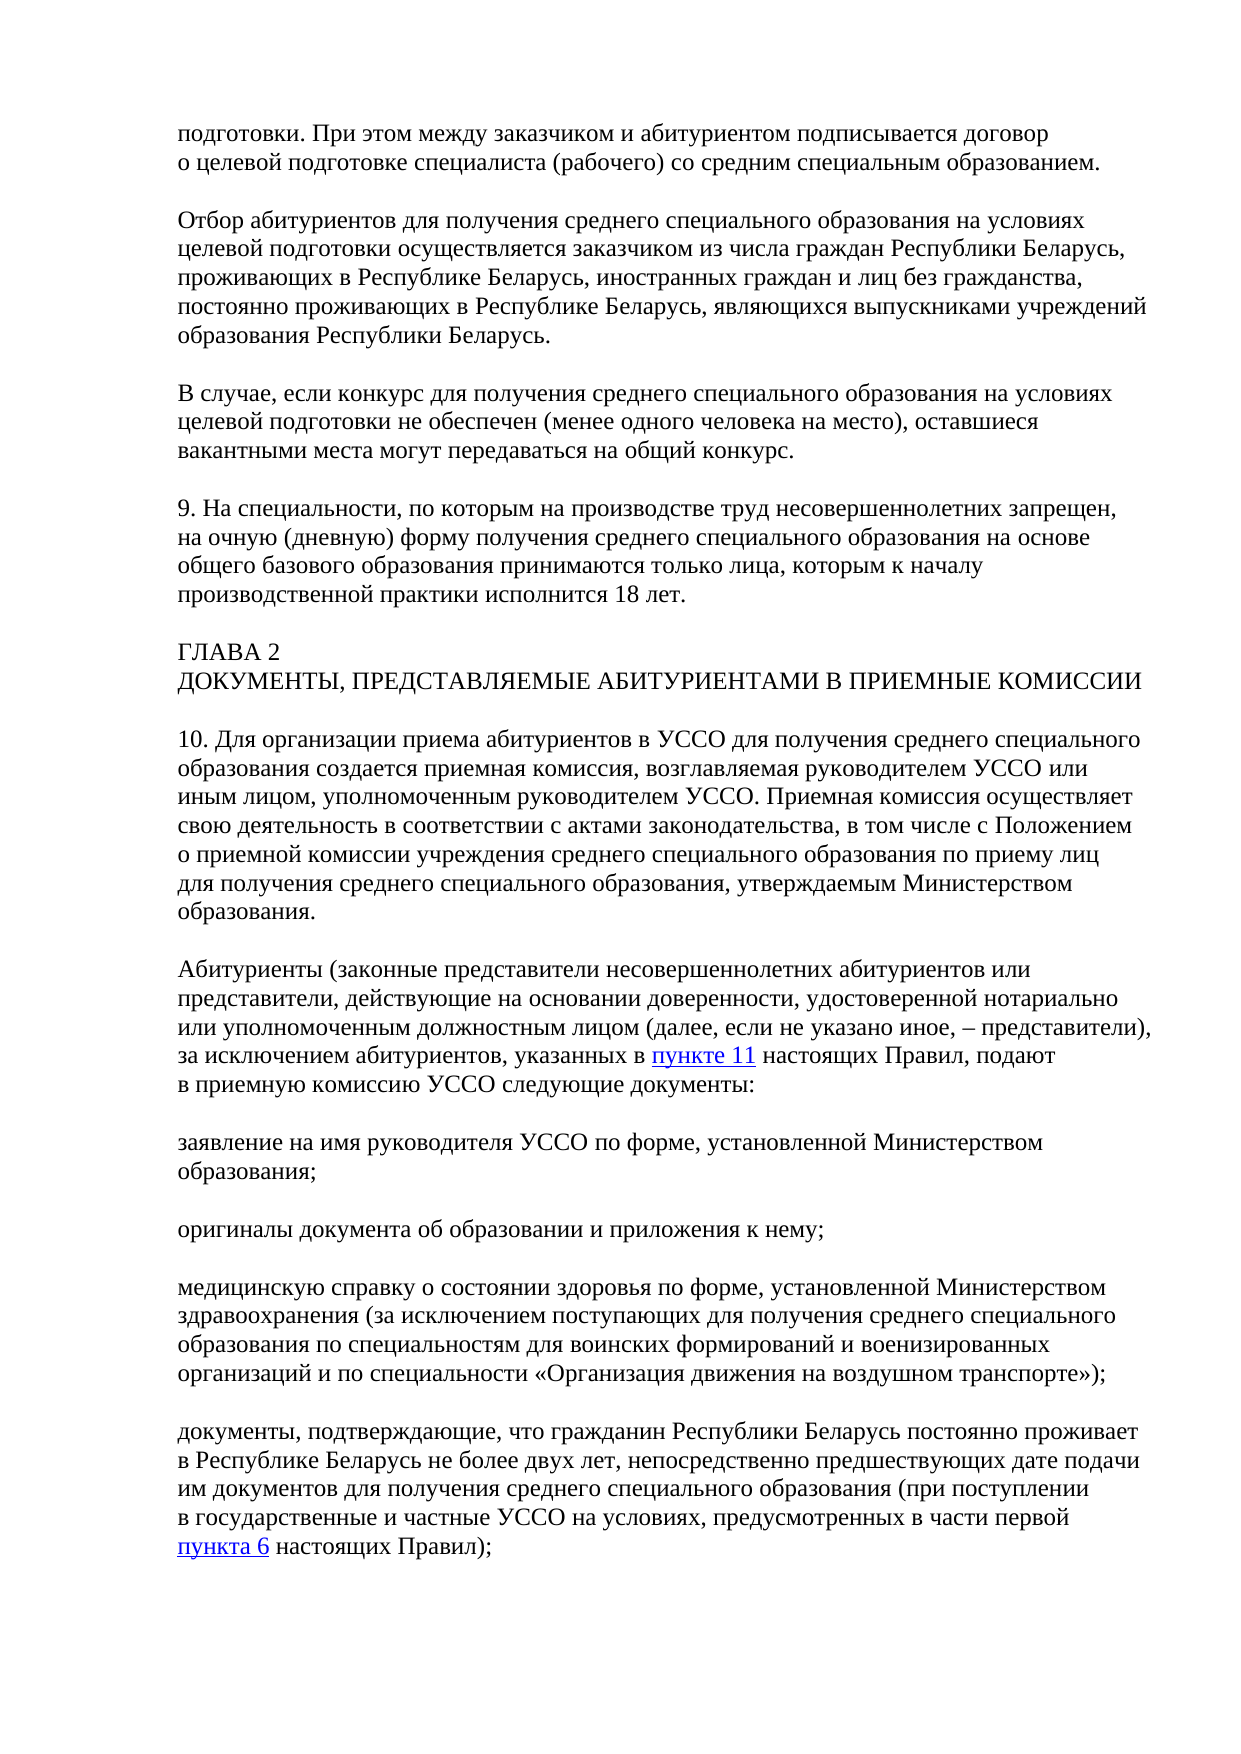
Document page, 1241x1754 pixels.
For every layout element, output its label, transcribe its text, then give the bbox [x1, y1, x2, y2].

text медицинскую справку о состоянии здоровья по форме, установленной Министерством здравоохранения (за исключением поступающих для получения среднего специального образования по специальностям для воинских формирований и военизированных организаций и по специальности «Организация движения на воздушном транспорте»); [177, 1272, 1152, 1387]
text Абитуриенты (законные представители несовершеннолетних абитуриентов или представители, действующие на основании доверенности, удостоверенной нотариально или уполномоченным должностным лицом (далее, если не указано иное, – представители), за исключением абитуриентов, указанных в пункте 11 настоящих Правил, подают в приемную комиссию УССО следующие документы: [177, 954, 1152, 1098]
text Отбор абитуриентов для получения среднего специального образования на условиях целевой подготовки осуществляется заказчиком из числа граждан Республики Беларусь, проживающих в Республике Беларусь, иностранных граждан и лиц без гражданства, постоянно проживающих в Республике Беларусь, являющихся выпускниками учреждений образования Республики Беларусь. [177, 205, 1152, 348]
text В случае, если конкурс для получения среднего специального образования на условиях целевой подготовки не обеспечен (менее одного человека на место), оставшиеся вакантными места могут передаваться на общий конкурс. [177, 378, 1152, 464]
text заявление на имя руководителя УССО по форме, установленной Министерством образования; [177, 1127, 1152, 1185]
text документы, подтверждающие, что гражданин Республики Беларусь постоянно проживает в Республике Беларусь не более двух лет, непосредственно предшествующих дате подачи им документов для получения среднего специального образования (при поступлении в государственные и частные УССО на условиях, предусмотренных в части первой пункта 6 настоящих Правил); [177, 1416, 1152, 1560]
text 9. На специальности, по которым на производстве труд несовершеннолетних запрещен, на очную (дневную) форму получения среднего специального образования на основе общего базового образования принимаются только лица, которым к началу производственной практики исполнится 18 лет. [177, 493, 1152, 608]
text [177, 118, 1152, 176]
text ГЛАВА 2 ДОКУМЕНТЫ, ПРЕДСТАВЛЯЕМЫЕ АБИТУРИЕНТАМИ В ПРИЕМНЫЕ КОМИССИИ [177, 637, 1152, 695]
text оригиналы документа об образовании и приложения к нему; [177, 1214, 1152, 1243]
text 10. Для организации приема абитуриентов в УССО для получения среднего специального образования создается приемная комиссия, возглавляемая руководителем УССО или иным лицом, уполномоченным руководителем УССО. Приемная комиссия осуществляет свою деятельность в соответствии с актами законодательства, в том числе с Положением о приемной комиссии учреждения среднего специального образования по приему лиц для получения среднего специального образования, утверждаемым Министерством образования. [177, 724, 1152, 925]
